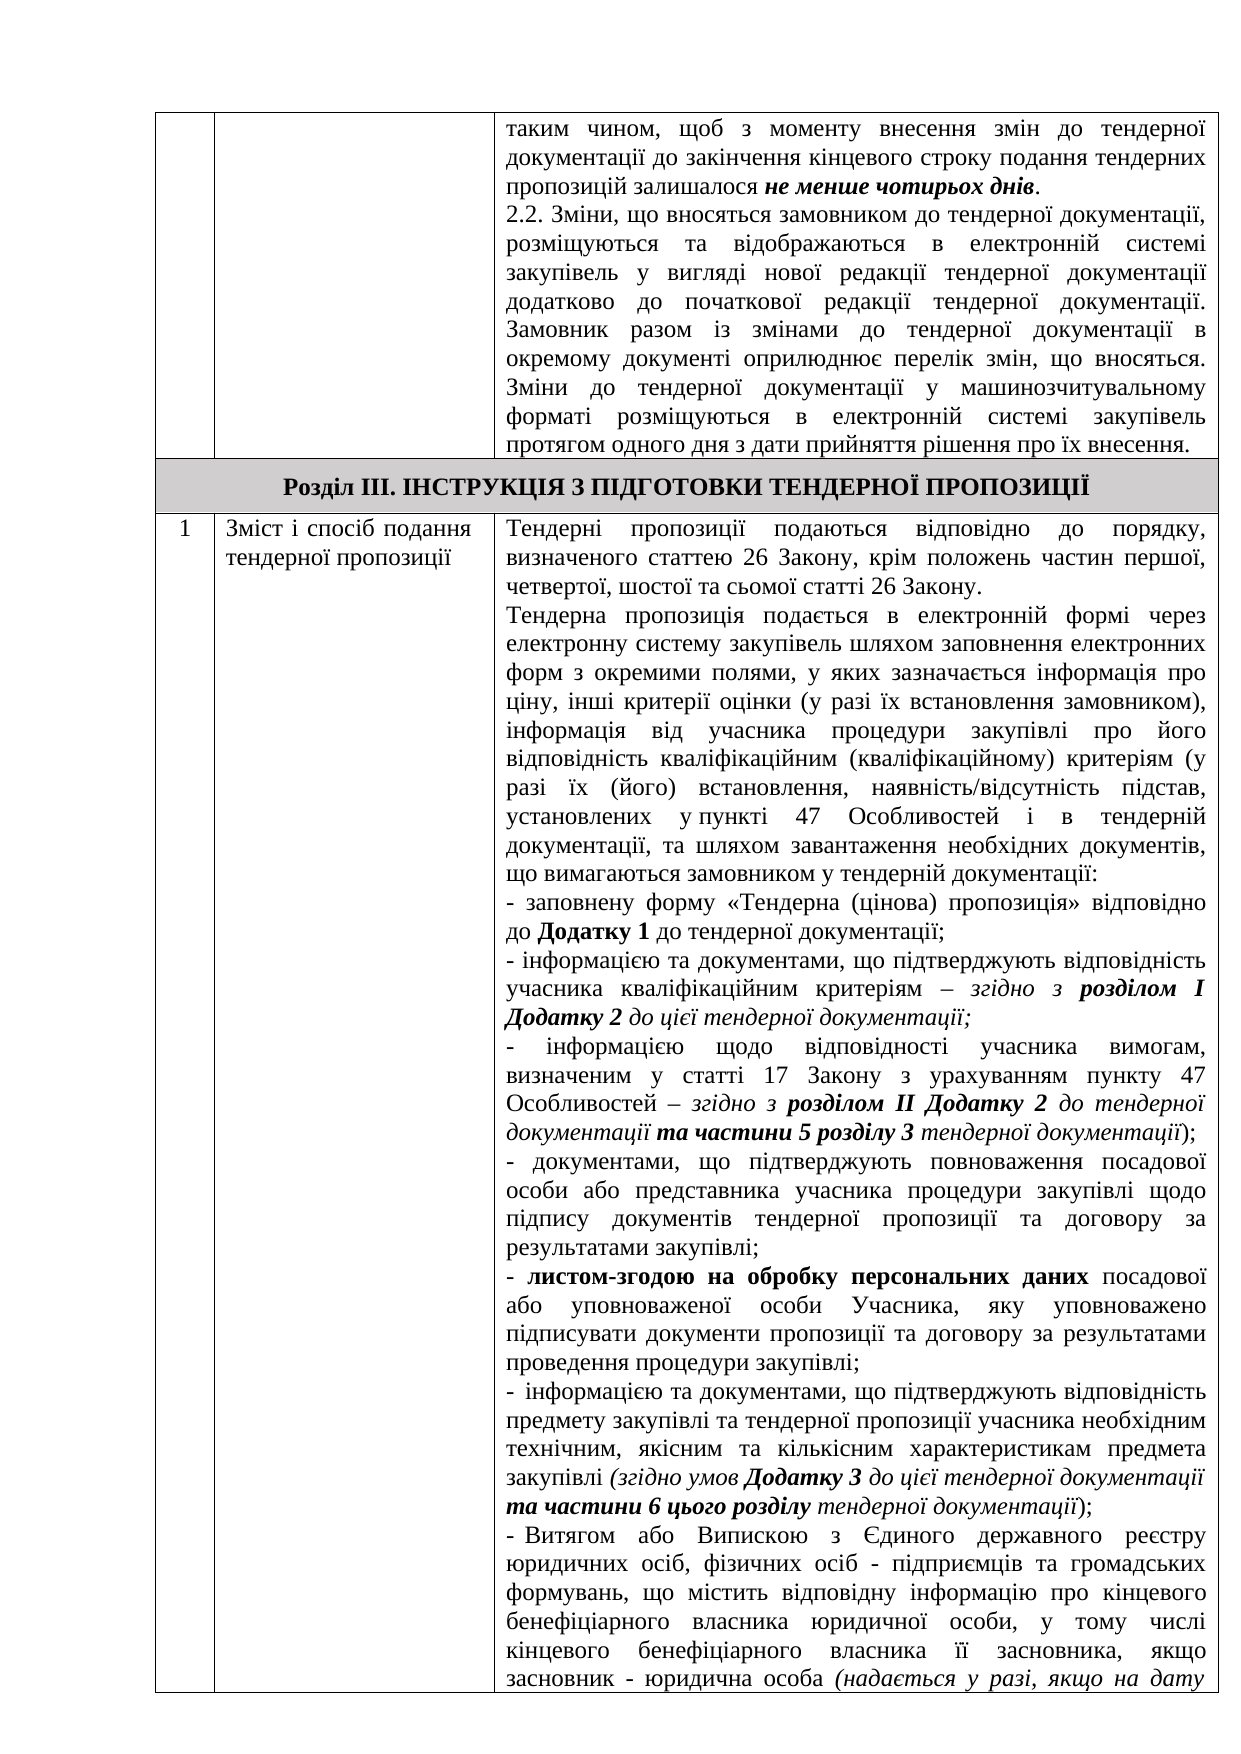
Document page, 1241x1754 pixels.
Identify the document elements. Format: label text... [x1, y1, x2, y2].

table_cell 2 [156, 113, 214, 458]
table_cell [215, 113, 494, 458]
table_cell Розділ ІІІ. ІНСТРУКЦІЯ З ПІДГОТОВКИ ТЕНДЕРНОЇ ПРОПОЗИЦІЇ [156, 459, 1218, 512]
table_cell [215, 514, 494, 1692]
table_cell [495, 514, 1218, 1692]
table_cell 1 [156, 514, 214, 1692]
